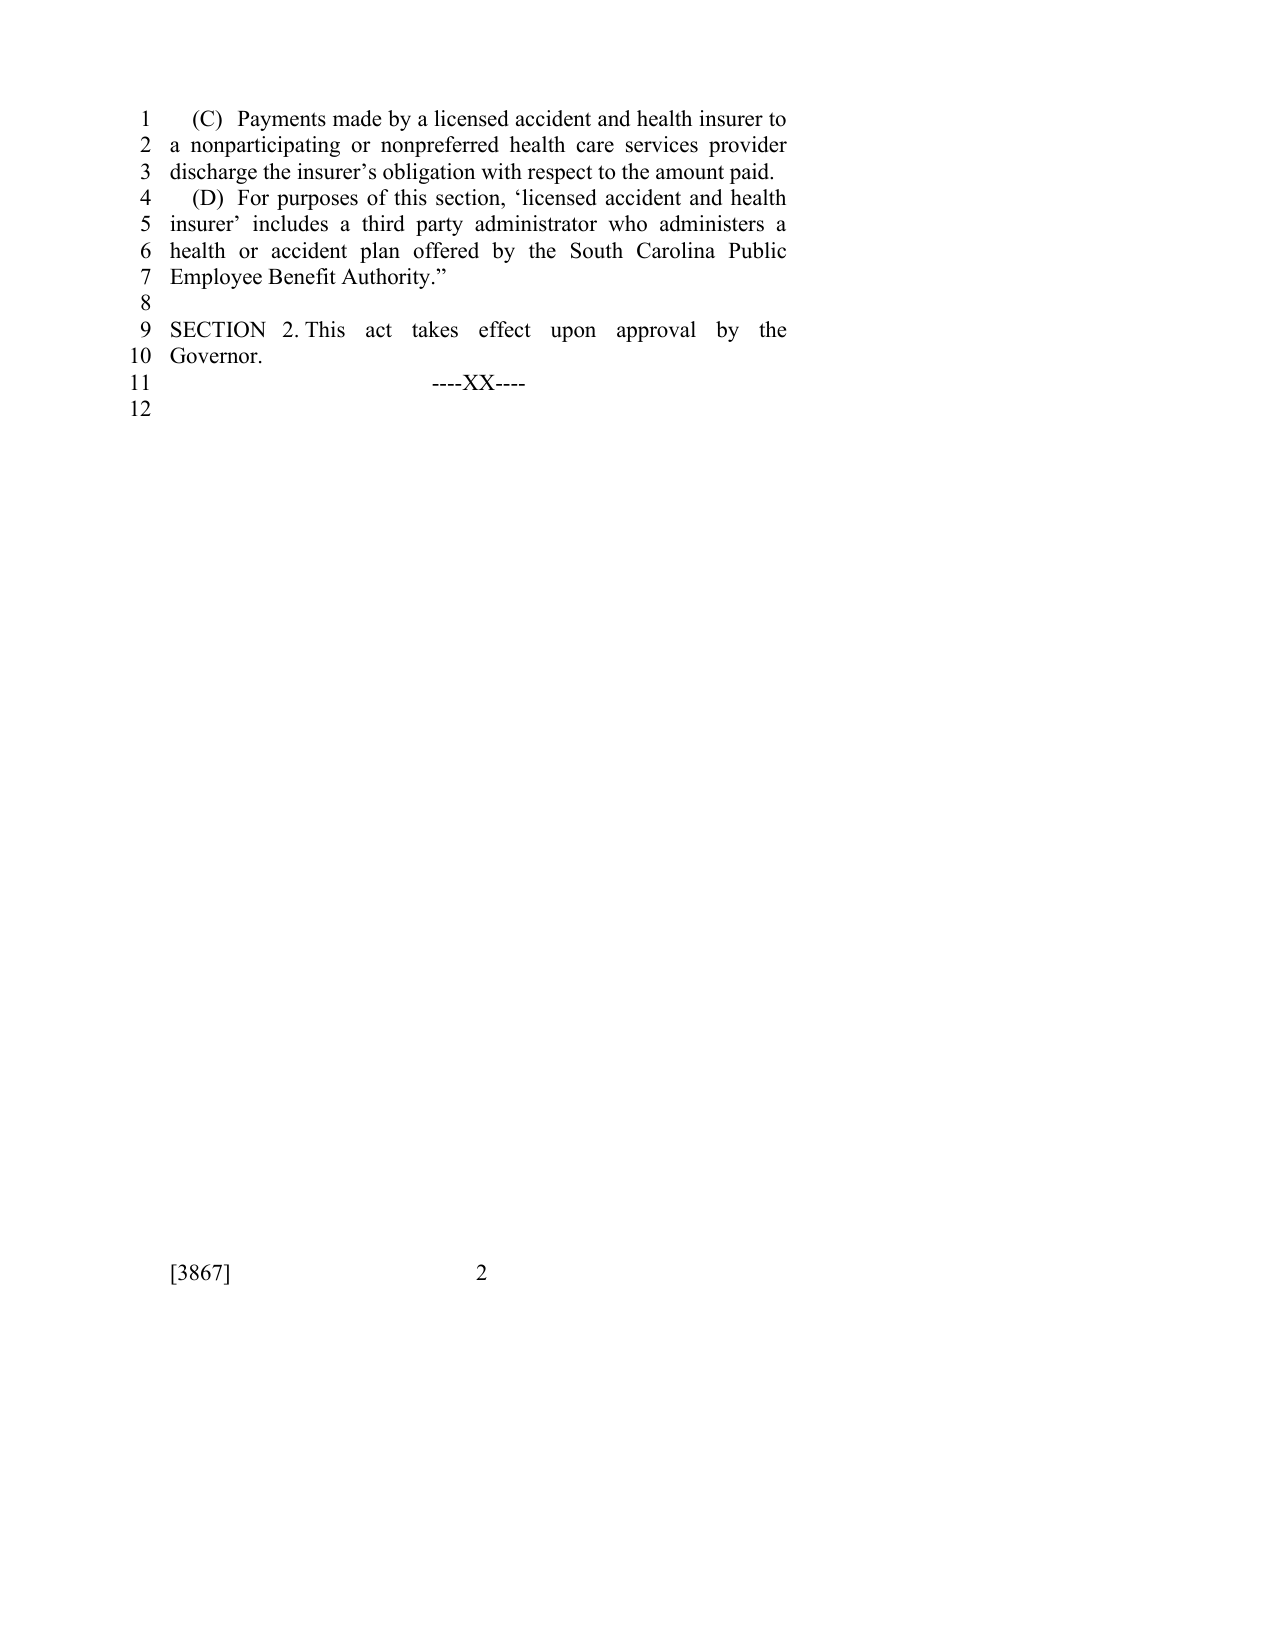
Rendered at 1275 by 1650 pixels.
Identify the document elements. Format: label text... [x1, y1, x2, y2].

text (C) Payments made by a licensed accident and health insurer to a nonparticipating or nonpreferred health care services provider discharge the insurer’s obligation with respect to the amount paid. [169, 105, 787, 184]
text (D) For purposes of this section, ‘licensed accident and health insurer’ includes a third party administrator who administers a health or accident plan offered by the South Carolina Public Employee Benefit Authority.” [169, 184, 787, 289]
text SECTION 2. This act takes effect upon approval by the Governor. [169, 316, 787, 368]
text ----XX---- [169, 368, 787, 395]
